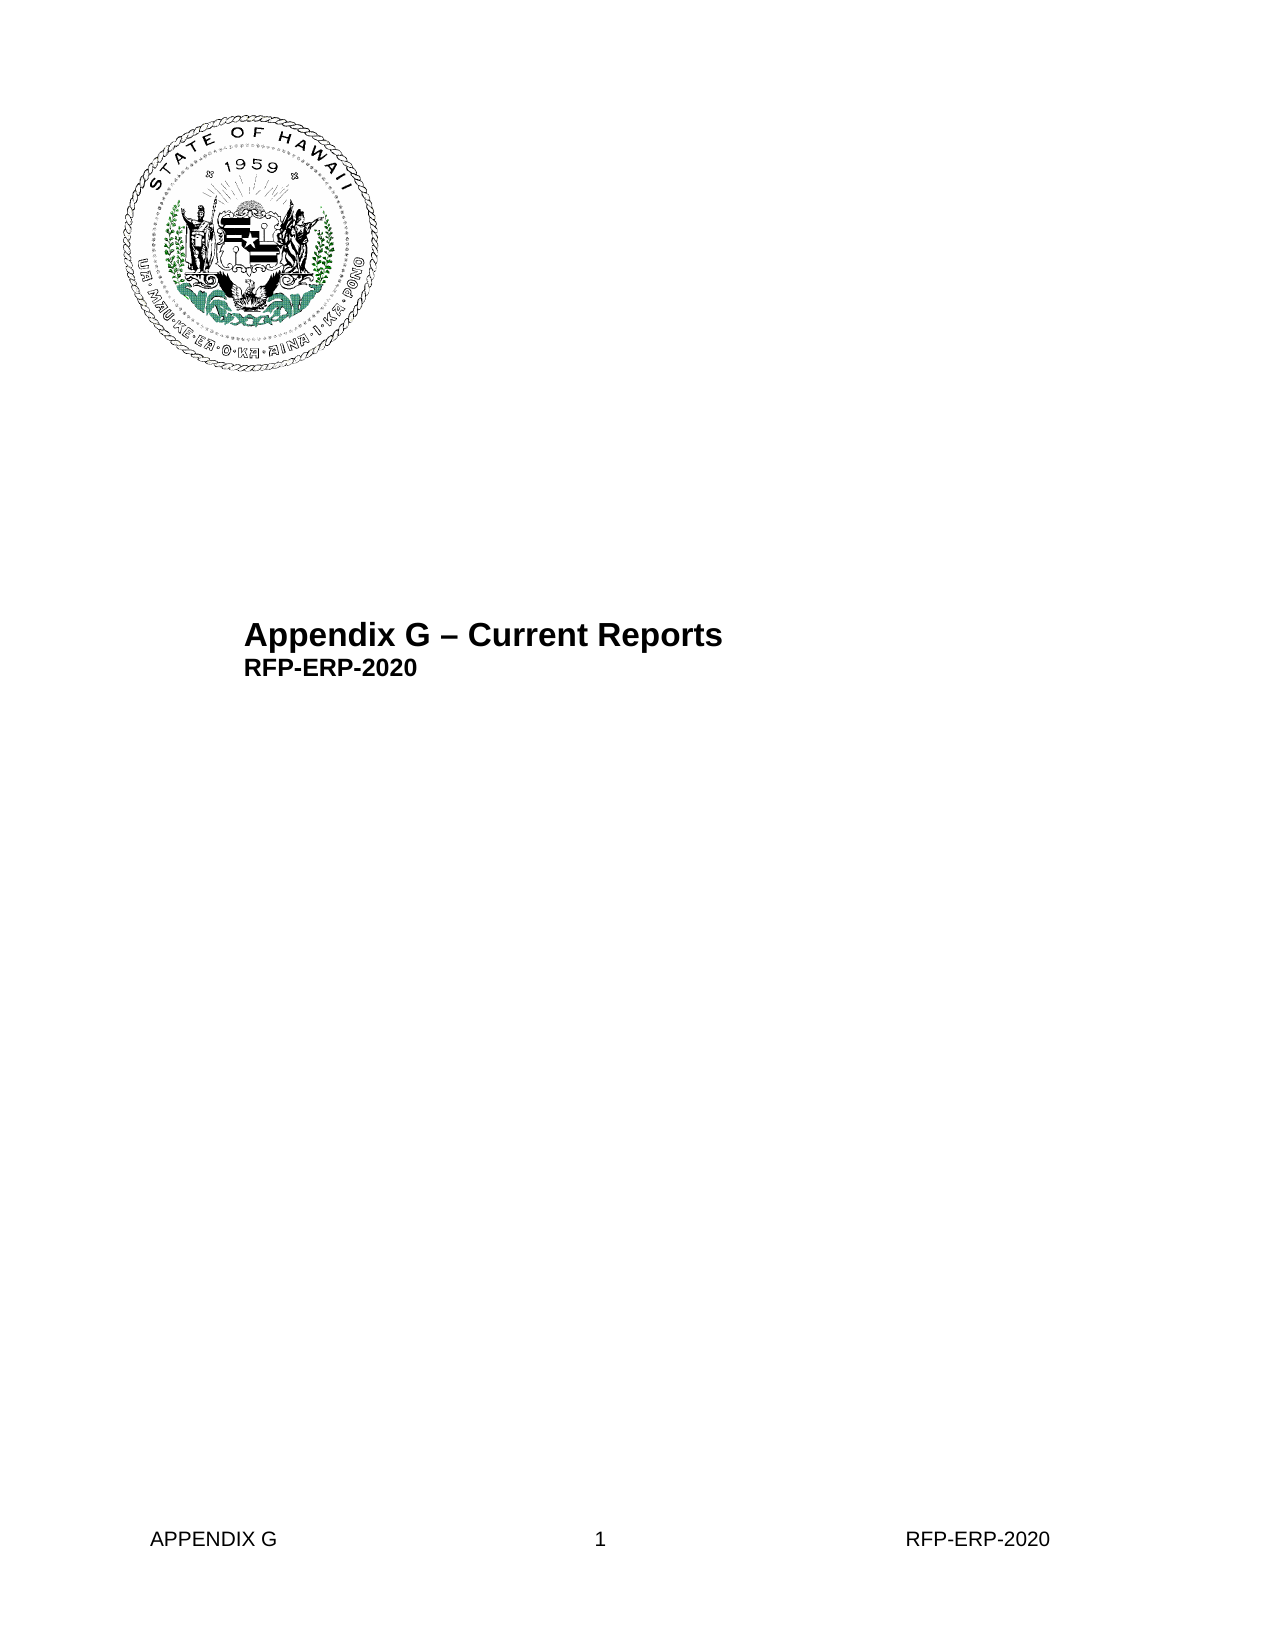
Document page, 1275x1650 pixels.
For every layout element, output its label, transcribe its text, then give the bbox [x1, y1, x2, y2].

title Appendix G – Current Reports [244, 615, 1125, 653]
title RFP-ERP-2020 [244, 653, 1125, 682]
